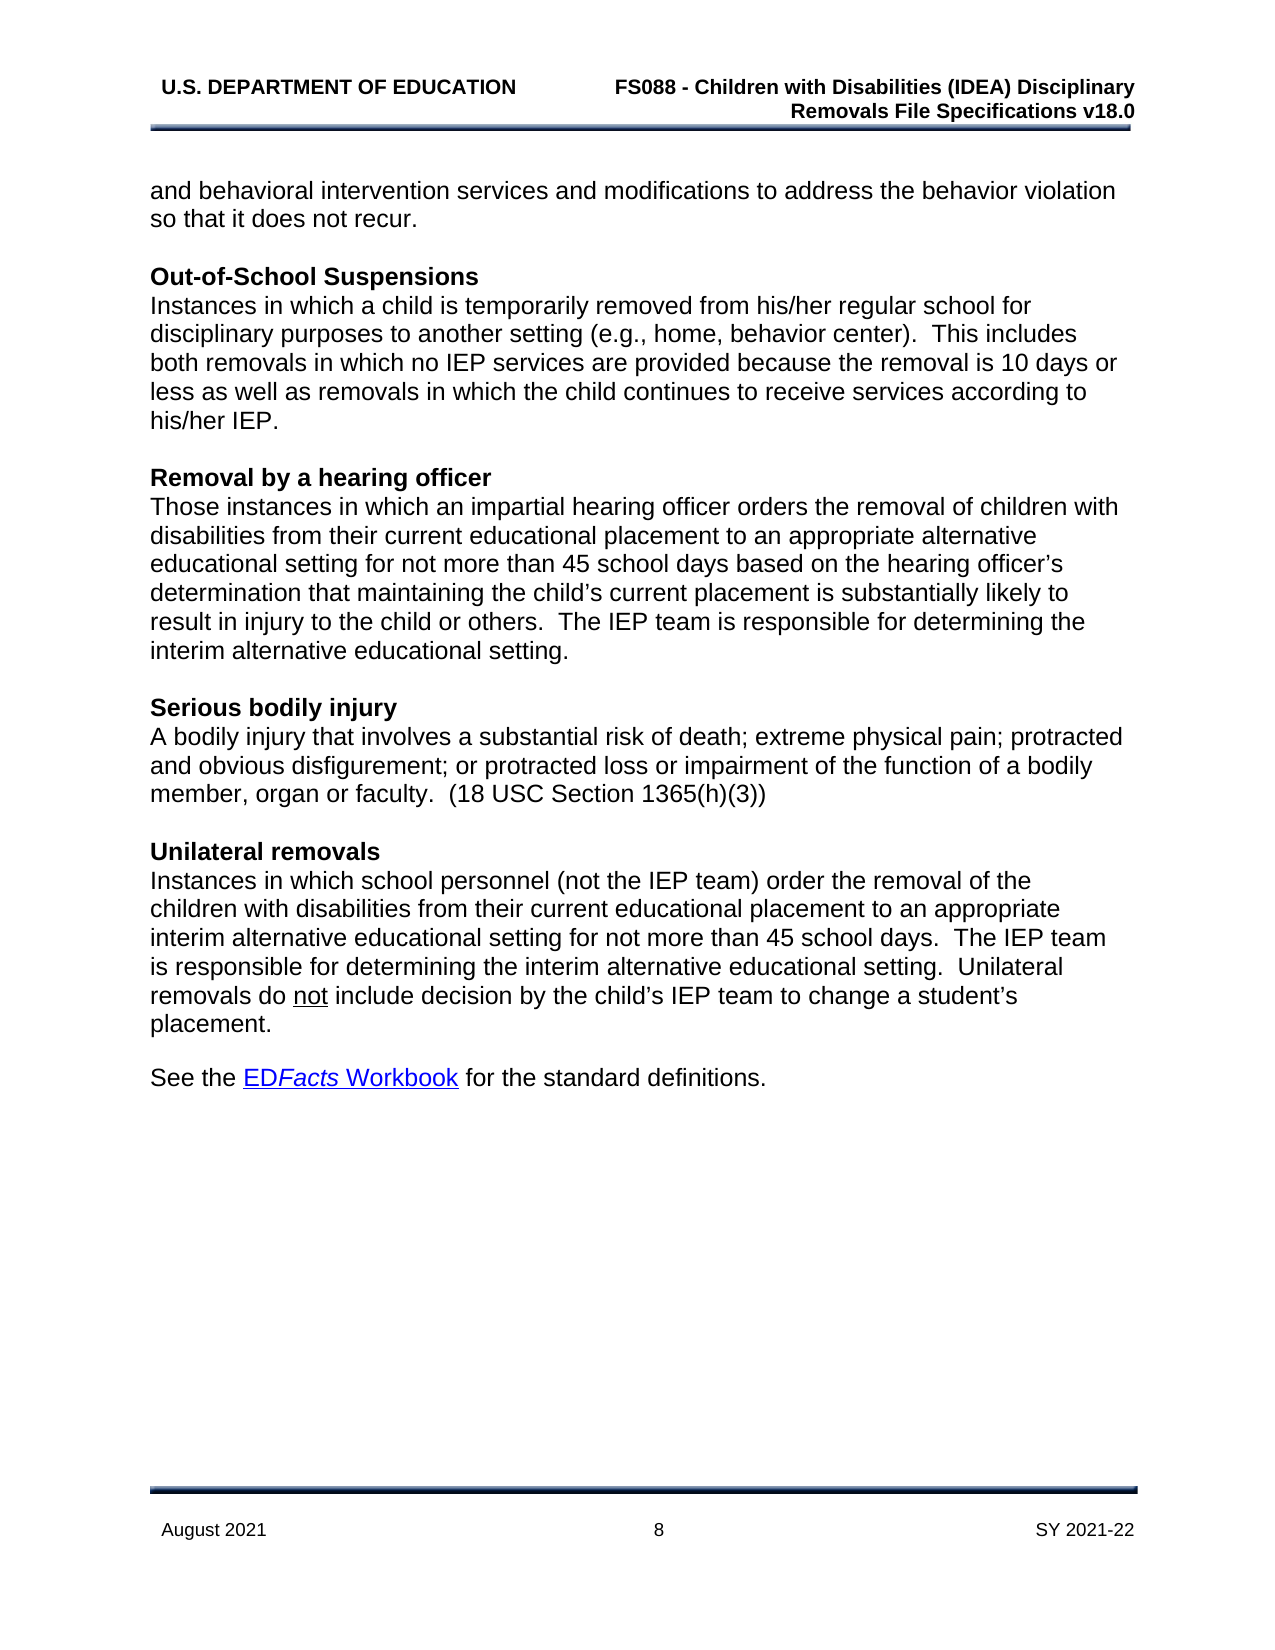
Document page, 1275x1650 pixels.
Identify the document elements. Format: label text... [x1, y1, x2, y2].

text Out-of-School Suspensions [150, 262, 1125, 291]
text See the EDFacts Workbook for the standard definitions. [150, 1063, 1125, 1092]
text Instances in which a child is temporarily removed from his/her regular school for disciplinary purposes to another setting (e.g., home, behavior center). This includes both removals in which no IEP services are provided because the removal is 10 days or less as well as removals in which the child continues to receive services according to his/her IEP. [150, 291, 1125, 434]
text Removal by a hearing officer [150, 463, 1125, 492]
picture [150, 1486, 1138, 1494]
text Those instances in which an impartial hearing officer orders the removal of children with disabilities from their current educational placement to an appropriate alternative educational setting for not more than 45 school days based on the hearing officer’s determination that maintaining the child’s current placement is substantially likely to result in injury to the child or others. The IEP team is responsible for determining the interim alternative educational setting. [150, 492, 1125, 664]
text A bodily injury that involves a substantial risk of death; extreme physical pain; protracted and obvious disfigurement; or protracted loss or impairment of the function of a bodily member, organ or faculty. (18 USC Section 1365(h)(3)) [150, 722, 1125, 808]
text Serious bodily injury [150, 693, 1125, 722]
picture [150, 122, 1138, 131]
text Instances in which school personnel (not the IEP team) order the removal of the children with disabilities from their current educational placement to an appropriate interim alternative educational setting for not more than 45 school days. The IEP team is responsible for determining the interim alternative educational setting. Unilateral removals do not include decision by the child’s IEP team to change a student’s placement. [150, 866, 1125, 1038]
text Unilateral removals [150, 837, 1125, 866]
